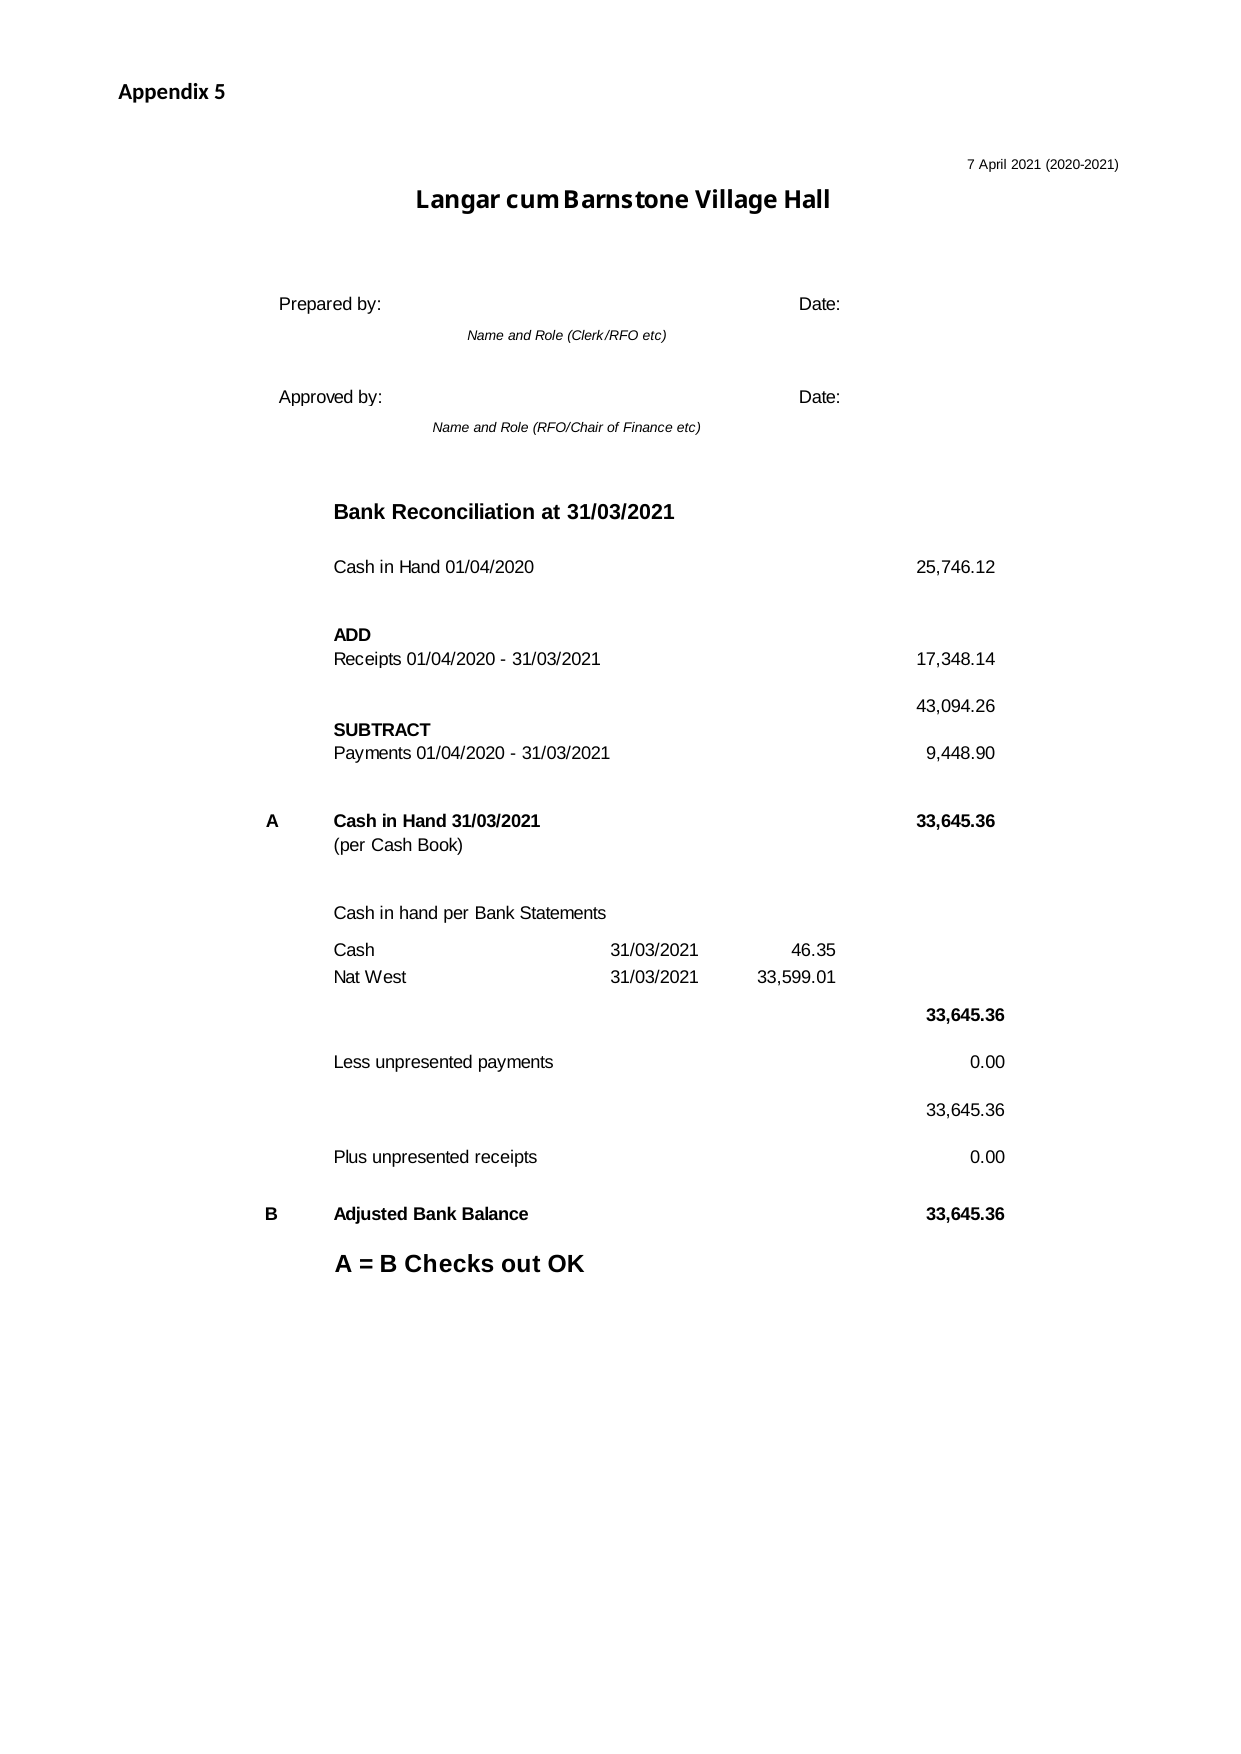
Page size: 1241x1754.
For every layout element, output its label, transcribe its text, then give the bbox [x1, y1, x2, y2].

text Appendix 5 [118, 77, 1122, 105]
